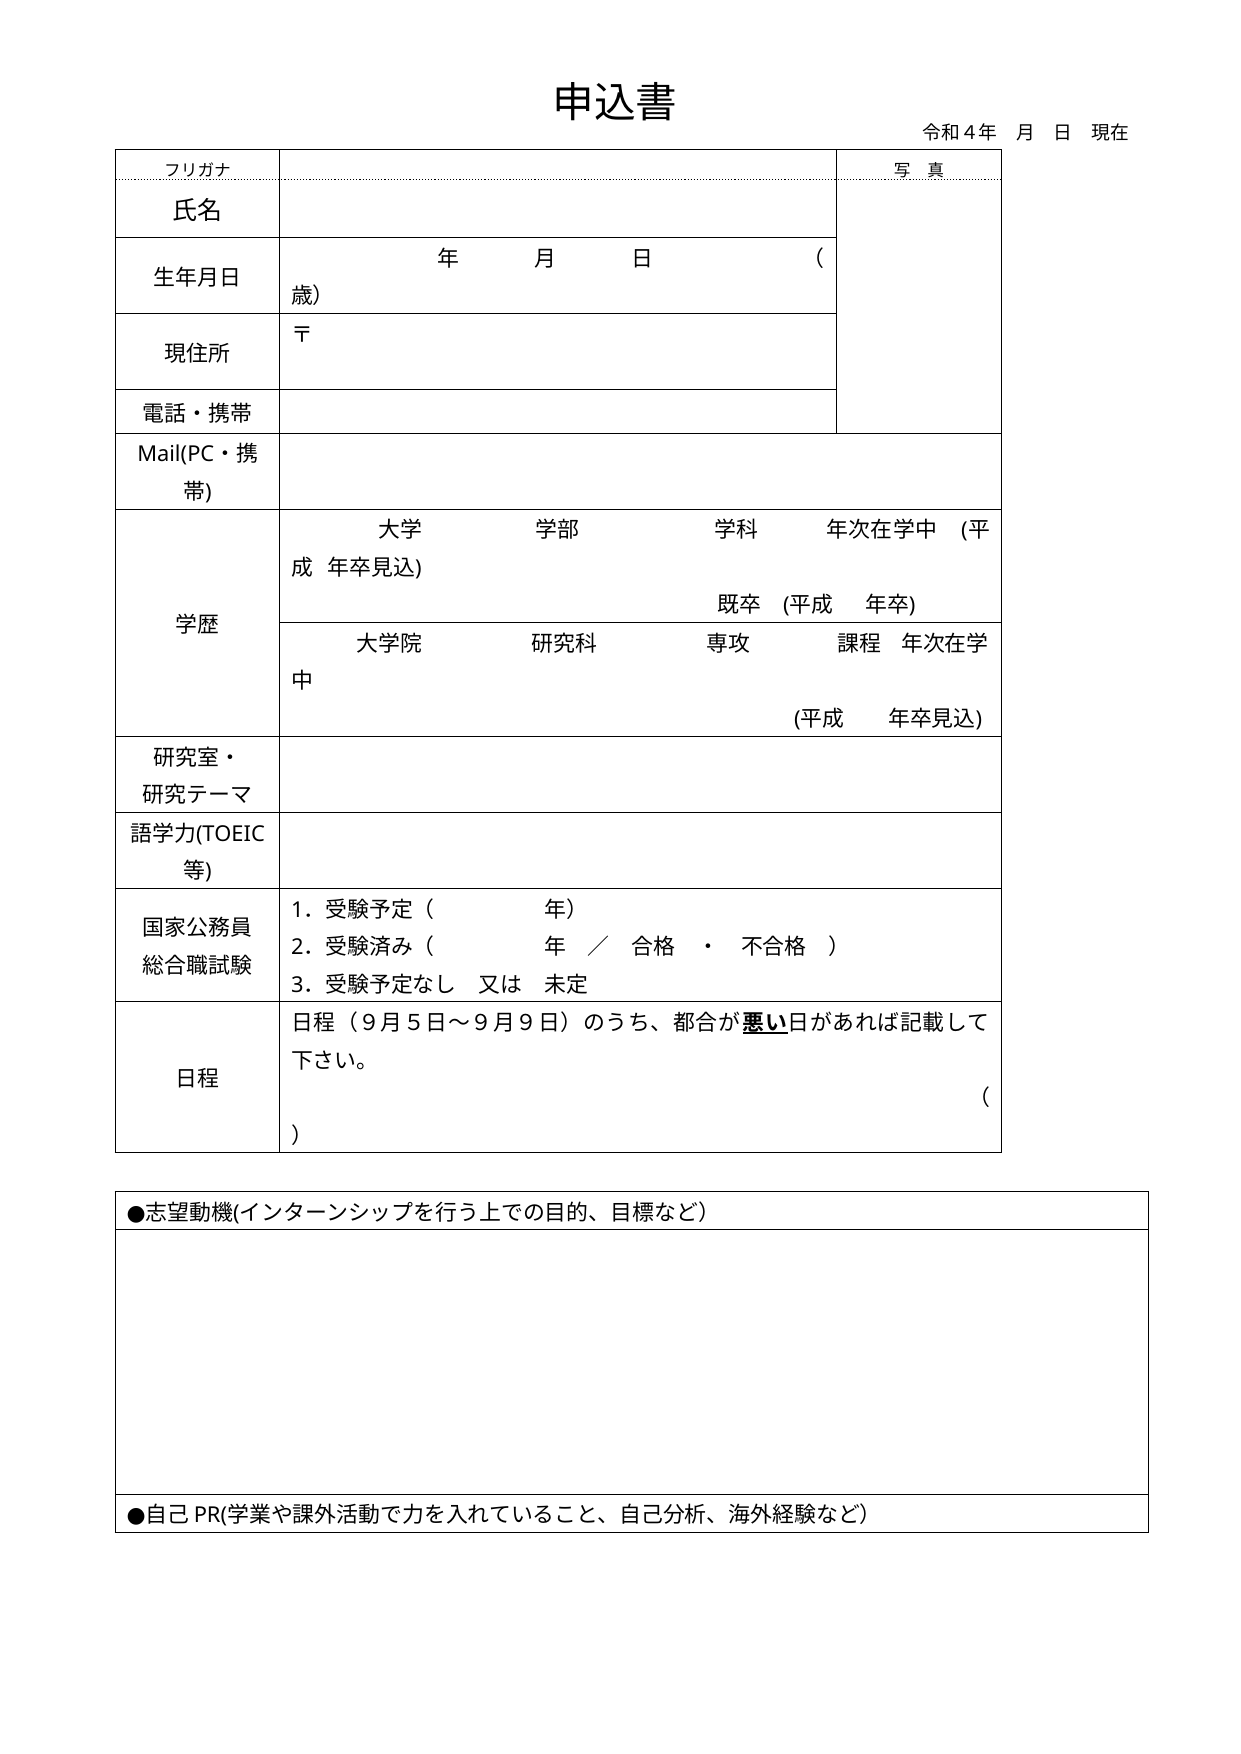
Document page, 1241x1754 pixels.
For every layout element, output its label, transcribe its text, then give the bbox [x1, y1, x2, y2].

table_cell [116, 1230, 1148, 1493]
table_cell 大学院 研究科 専攻 課程 年次在学中 (平成 年卒見込) [280, 623, 1001, 736]
table_cell 1．受験予定（ 年） 2．受験済み（ 年 ／ 合格 ・ 不合格 ） 3．受験予定なし 又は 未定 [280, 889, 1001, 1001]
table_cell 国家公務員 総合職試験 [116, 889, 279, 1001]
table_cell Mail(PC・携帯) [116, 434, 279, 508]
table_cell 年 月 日 （ 歳） [280, 238, 836, 313]
table_cell [837, 179, 1001, 432]
table_cell 日程（９月５日～９月９日）のうち、都合が悪い日があれば記載して下さい。 （ ） [280, 1002, 1001, 1152]
table_header フリガナ [116, 150, 279, 179]
table_cell 氏名 [116, 179, 279, 237]
table_header [280, 150, 836, 179]
table_cell ●自己PR(学業や課外活動で力を入れていること、自己分析、海外経験など） [116, 1495, 1148, 1532]
table_cell [280, 434, 1001, 508]
table_cell 学歴 [116, 510, 279, 736]
table_cell 現住所 [116, 314, 279, 389]
table_cell [280, 813, 1001, 888]
table_cell [280, 390, 836, 432]
table_cell 生年月日 [116, 238, 279, 313]
table_cell 〒 [280, 314, 836, 389]
table_cell 大学 学部 学科 年次在学中 (平成 年卒見込) 既卒 (平成 年卒) [280, 510, 1001, 622]
table_cell 日程 [116, 1002, 279, 1152]
table_cell [280, 179, 836, 237]
table_header 写 真 [837, 150, 1001, 179]
table_cell 電話・携帯 [116, 390, 279, 432]
table_cell 研究室・ 研究テーマ [116, 737, 279, 812]
table_header ●志望動機(インターンシップを行う上での目的、目標など） [116, 1192, 1148, 1229]
table_cell [280, 737, 1001, 812]
table_cell 語学力(TOEIC等) [116, 813, 279, 888]
